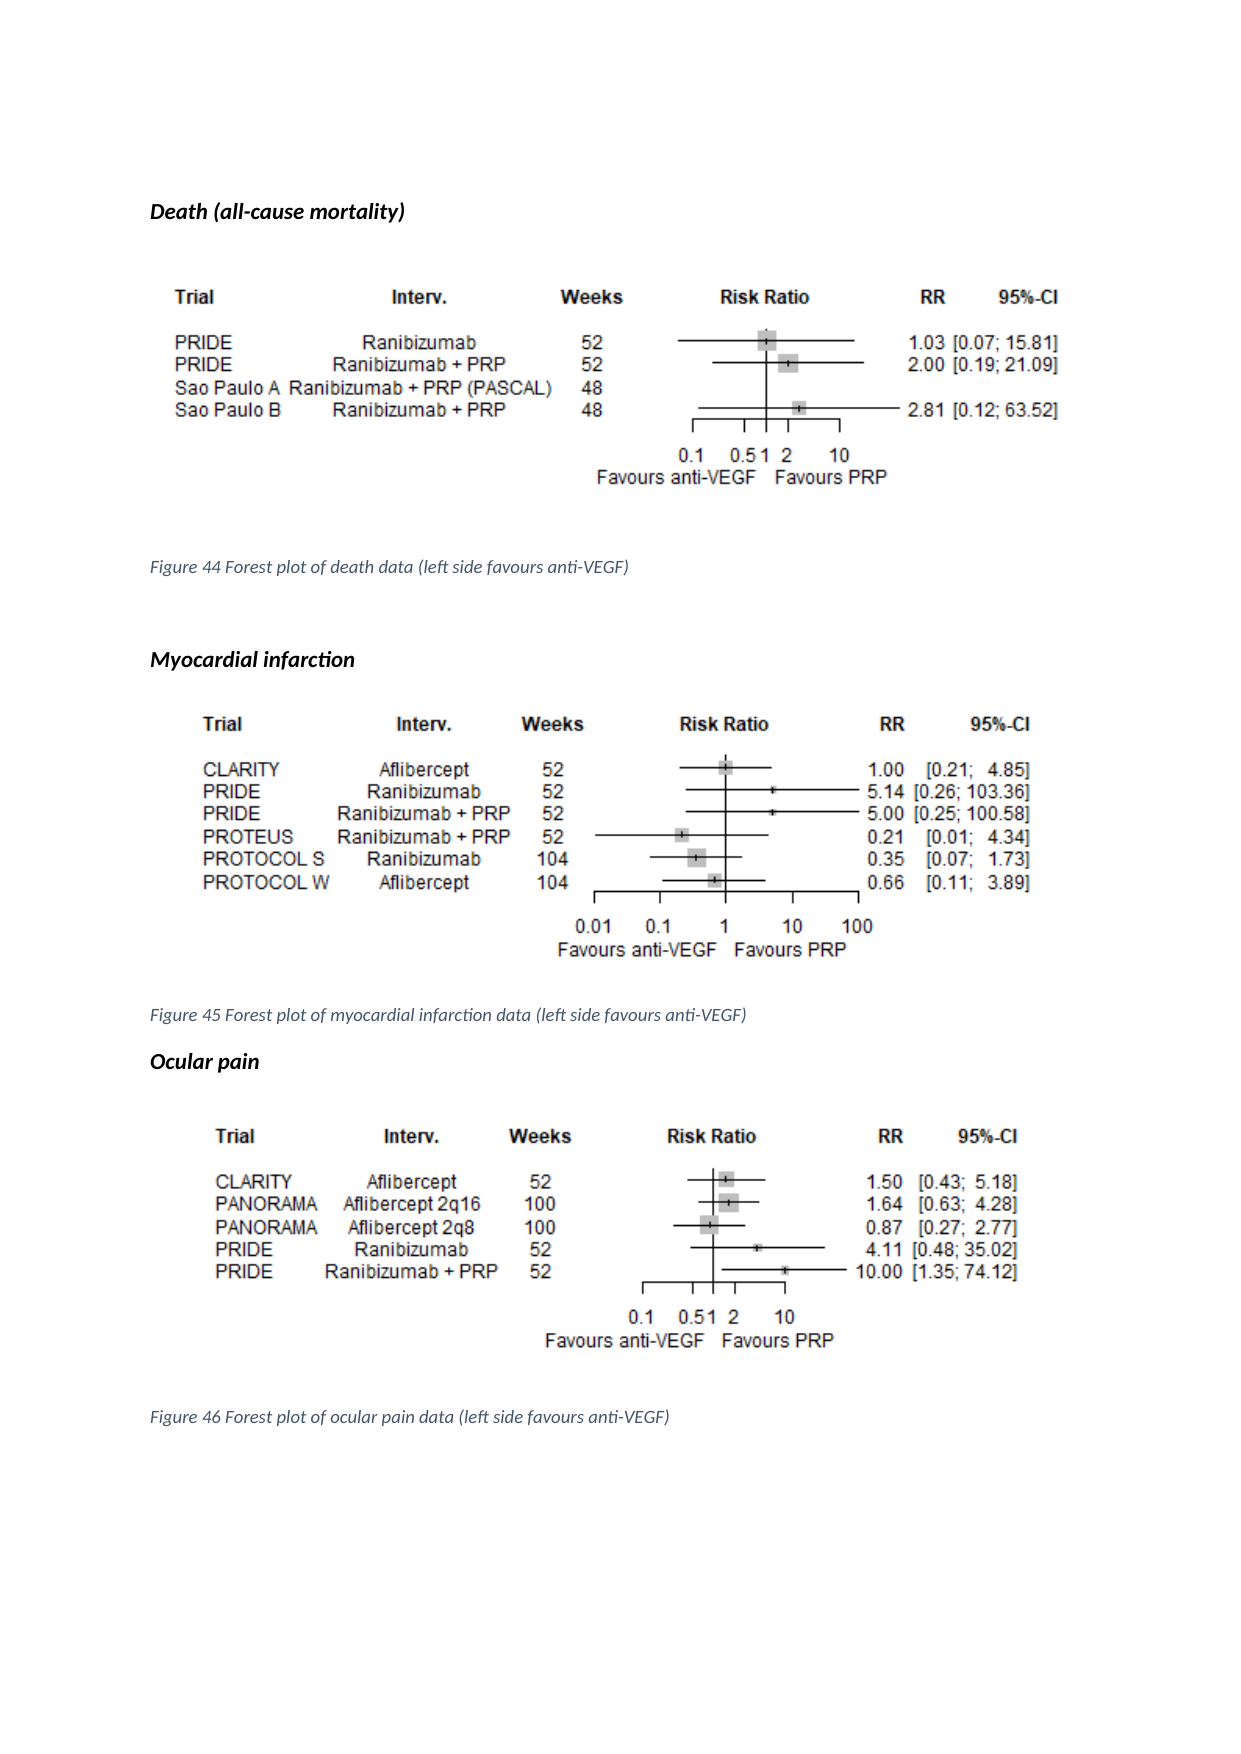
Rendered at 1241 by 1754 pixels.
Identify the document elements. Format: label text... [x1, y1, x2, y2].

text Figure 45 Forest plot of myocardial infarction data (left side favours anti-VEGF) [150, 1003, 1090, 1026]
text Figure 46 Forest plot of ocular pain data (left side favours anti-VEGF) [150, 1405, 1090, 1428]
picture [150, 692, 1094, 985]
text Ocular pain [150, 1047, 1090, 1075]
text Figure 44 Forest plot of death data (left side favours anti-VEGF) [150, 555, 1090, 578]
text Death (all-cause mortality) [150, 197, 1090, 225]
text Myocardial infarction [150, 645, 1090, 673]
picture [150, 1093, 1094, 1387]
picture [150, 243, 1094, 536]
